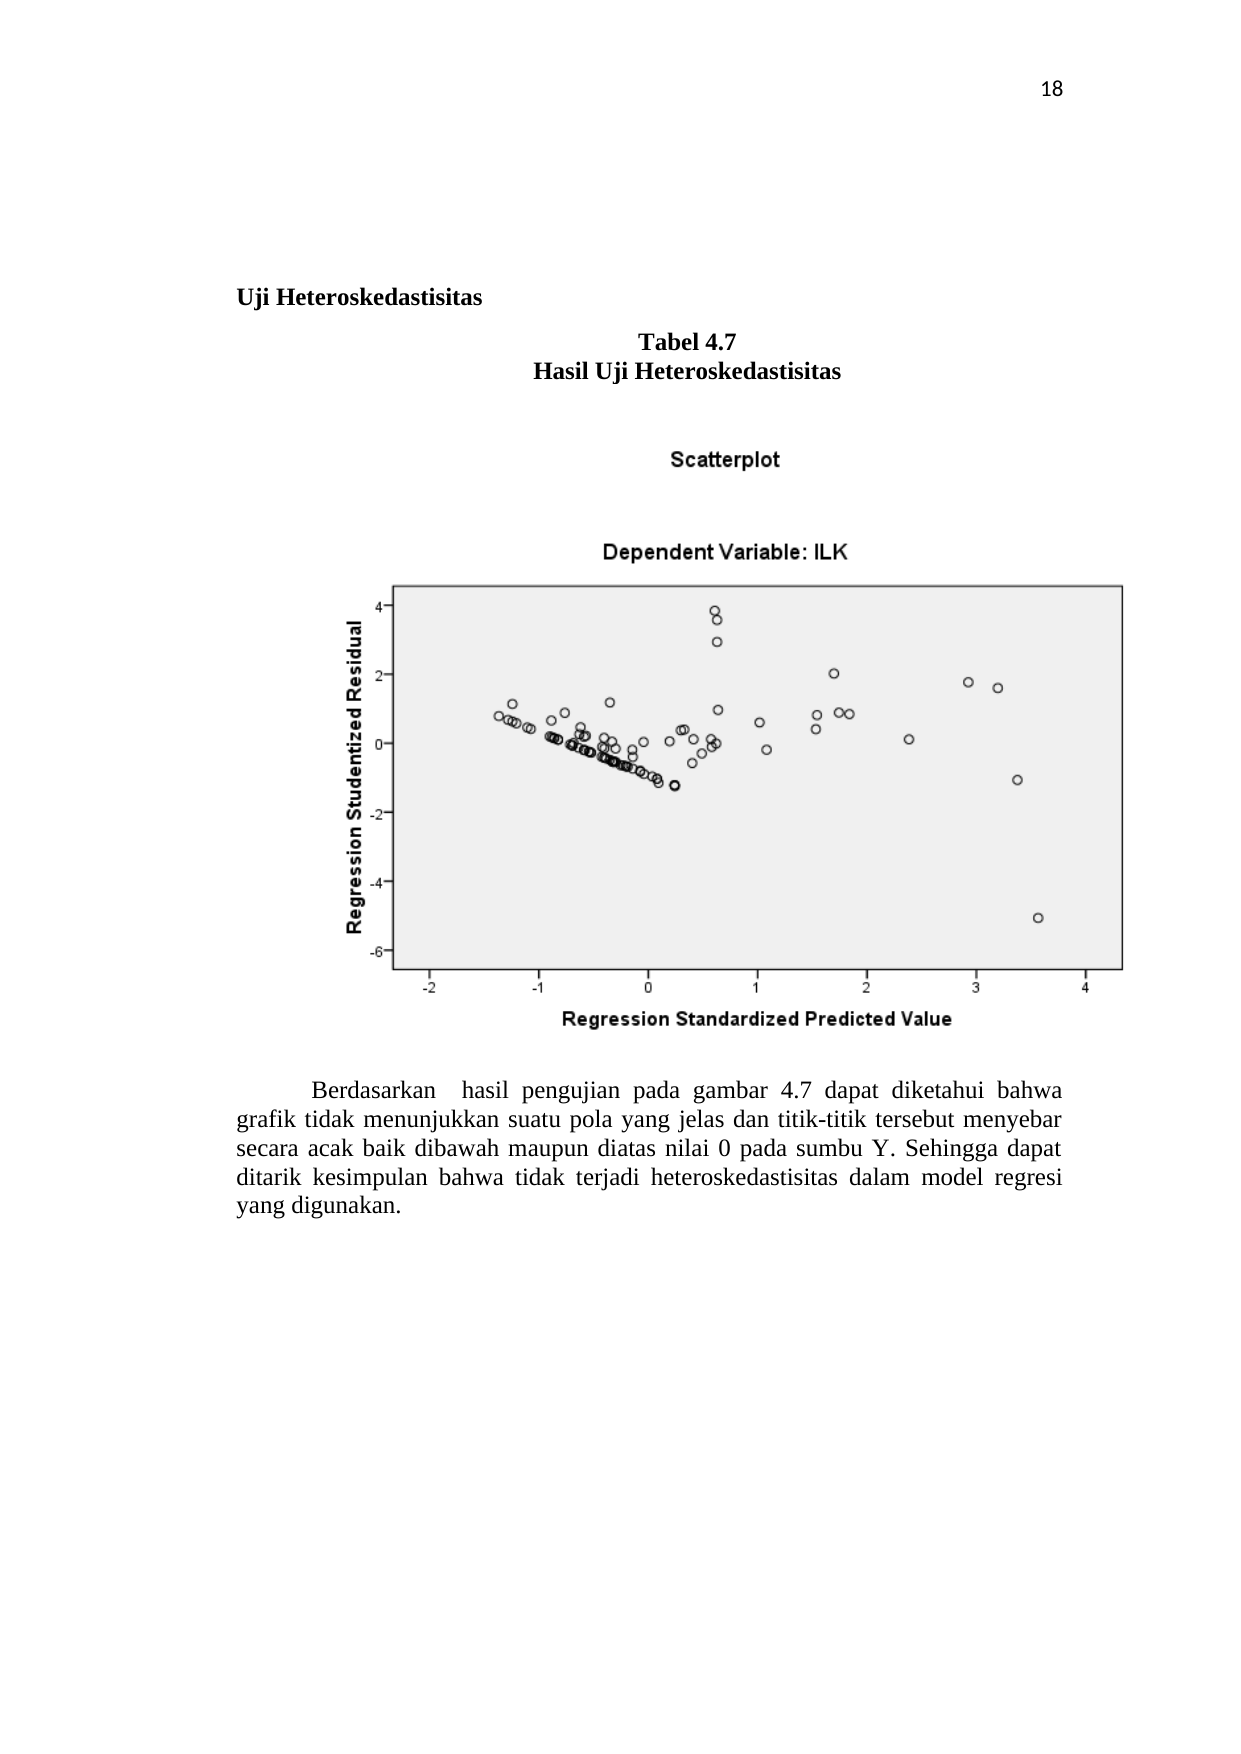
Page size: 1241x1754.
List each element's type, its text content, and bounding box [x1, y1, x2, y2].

list Tabel 4.7 [311, 327, 1063, 356]
list Hasil Uji Heteroskedastisitas [311, 356, 1063, 384]
text Berdasarkan hasil pengujian pada gambar 4.7 dapat diketahui bahwa grafik tidak menunjukkan suatu pola yang jelas dan titik-titik tersebut menyebar secara acak baik dibawah maupun diatas nilai 0 pada sumbu Y. Sehingga dapat ditarik kesimpulan bahwa tidak terjadi heteroskedastisitas dalam model regresi yang digunakan. [236, 1075, 1063, 1219]
picture [311, 384, 1138, 1047]
text Uji Heteroskedastisitas [236, 282, 1063, 310]
